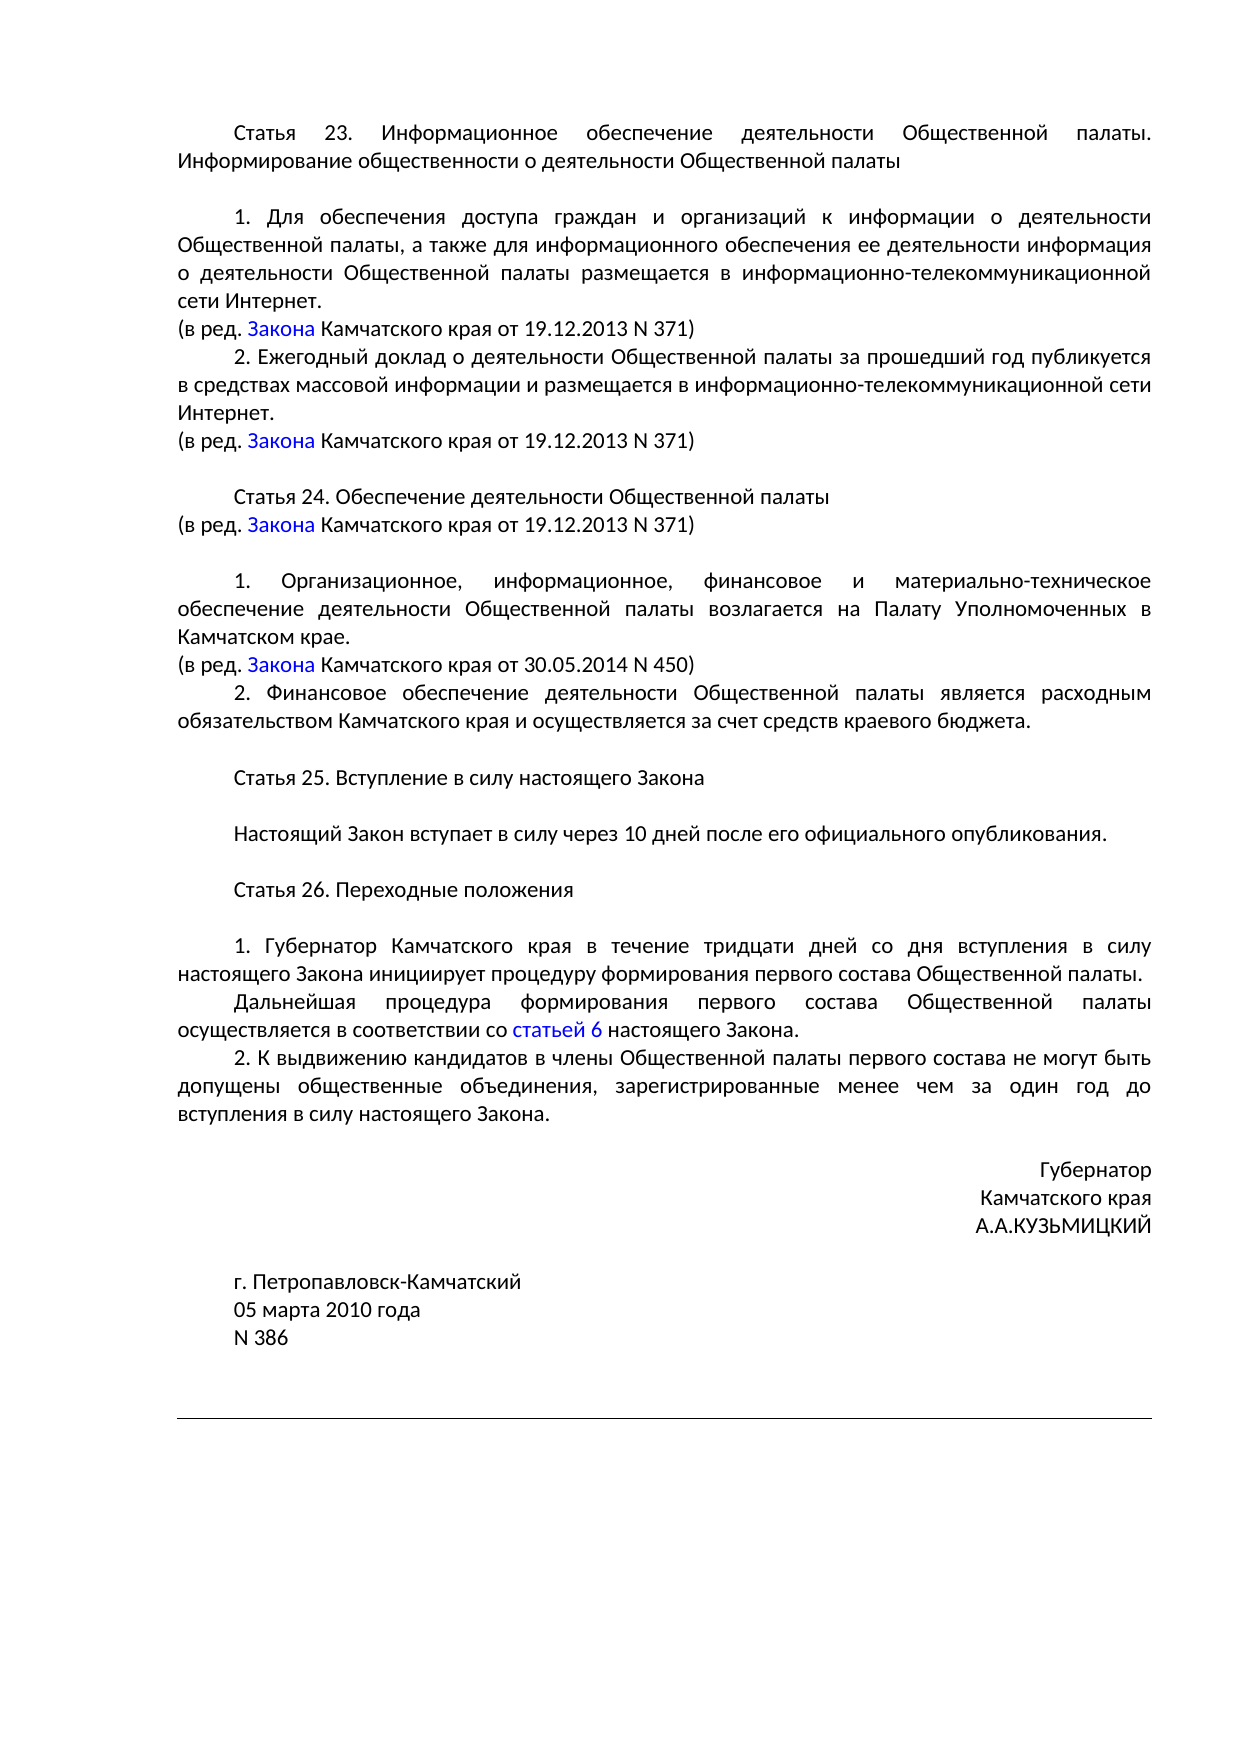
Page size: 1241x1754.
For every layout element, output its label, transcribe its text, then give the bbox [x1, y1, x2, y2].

text Статья 25. Вступление в силу настоящего Закона [177, 763, 1152, 791]
text 2. К выдвижению кандидатов в члены Общественной палаты первого состава не могут быть допущены общественные объединения, зарегистрированные менее чем за один год до вступления в силу настоящего Закона. [177, 1043, 1152, 1127]
text 1. Для обеспечения доступа граждан и организаций к информации о деятельности Общественной палаты, а также для информационного обеспечения ее деятельности информация о деятельности Общественной палаты размещается в информационно-телекоммуникационной сети Интернет. [177, 202, 1152, 314]
text 2. Финансовое обеспечение деятельности Общественной палаты является расходным обязательством Камчатского края и осуществляется за счет средств краевого бюджета. [177, 678, 1152, 734]
text N 386 [177, 1323, 1152, 1351]
text 2. Ежегодный доклад о деятельности Общественной палаты за прошедший год публикуется в средствах массовой информации и размещается в информационно-телекоммуникационной сети Интернет. [177, 342, 1152, 426]
text А.А.КУЗЬМИЦКИЙ [177, 1211, 1152, 1239]
text (в ред. Закона Камчатского края от 19.12.2013 N 371) [177, 426, 1152, 454]
text 1. Губернатор Камчатского края в течение тридцати дней со дня вступления в силу настоящего Закона инициирует процедуру формирования первого состава Общественной палаты. [177, 931, 1152, 987]
text Настоящий Закон вступает в силу через 10 дней после его официального опубликования. [177, 819, 1152, 847]
text 05 марта 2010 года [177, 1295, 1152, 1323]
text Статья 23. Информационное обеспечение деятельности Общественной палаты. Информирование общественности о деятельности Общественной палаты [177, 118, 1152, 174]
text г. Петропавловск-Камчатский [177, 1267, 1152, 1295]
text Статья 26. Переходные положения [177, 875, 1152, 903]
text Статья 24. Обеспечение деятельности Общественной палаты [177, 482, 1152, 510]
text Дальнейшая процедура формирования первого состава Общественной палаты осуществляется в соответствии со статьей 6 настоящего Закона. [177, 987, 1152, 1043]
text (в ред. Закона Камчатского края от 19.12.2013 N 371) [177, 510, 1152, 538]
text Губернатор [177, 1155, 1152, 1183]
text (в ред. Закона Камчатского края от 19.12.2013 N 371) [177, 314, 1152, 342]
text (в ред. Закона Камчатского края от 30.05.2014 N 450) [177, 651, 1152, 678]
text 1. Организационное, информационное, финансовое и материально-техническое обеспечение деятельности Общественной палаты возлагается на Палату Уполномоченных в Камчатском крае. [177, 566, 1152, 651]
text Камчатского края [177, 1183, 1152, 1211]
